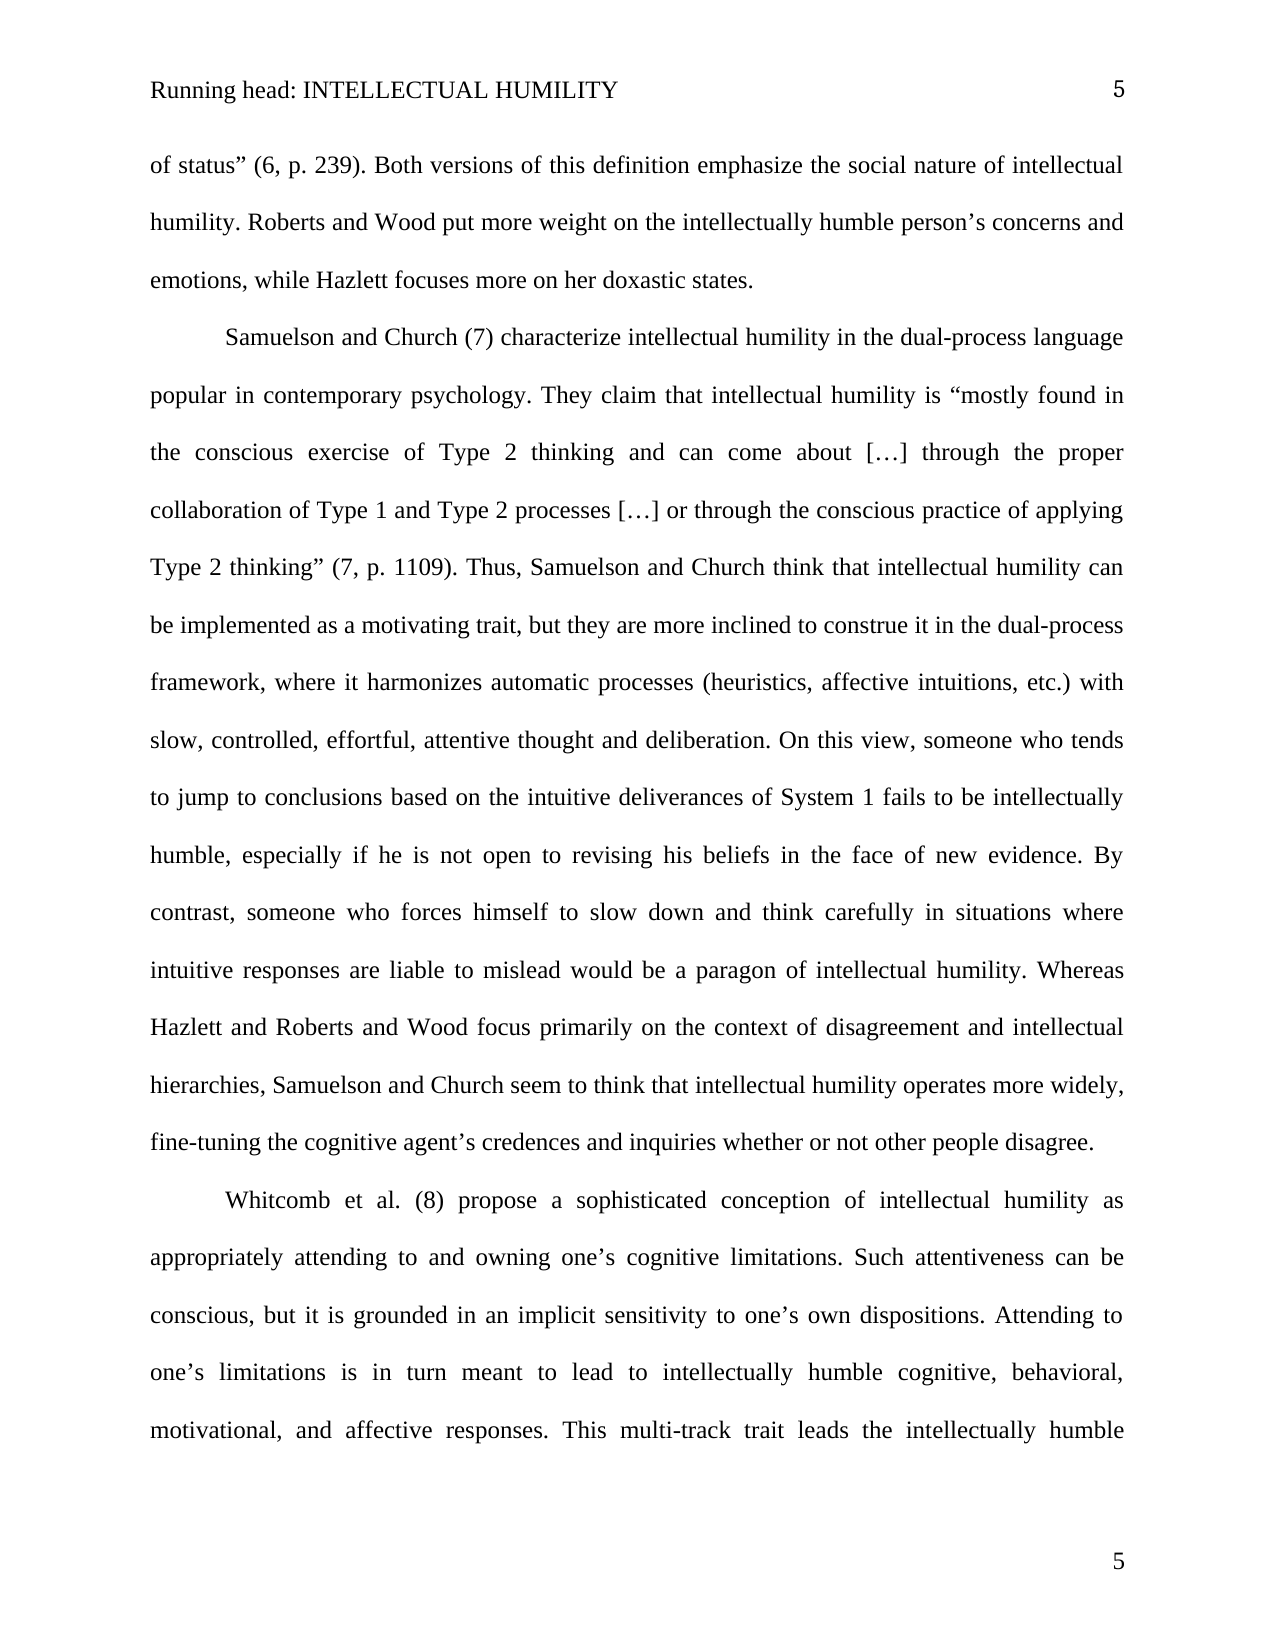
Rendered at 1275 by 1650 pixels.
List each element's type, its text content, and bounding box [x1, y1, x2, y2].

text Samuelson and Church (7) characterize intellectual humility in the dual-process language popular in contemporary psychology. They claim that intellectual humility is “mostly found in the conscious exercise of Type 2 thinking and can come about […] through the proper collaboration of Type 1 and Type 2 processes […] or through the conscious practice of applying Type 2 thinking” (7, p. 1109). Thus, Samuelson and Church think that intellectual humility can be implemented as a motivating trait, but they are more inclined to construe it in the dual-process framework, where it harmonizes automatic processes (heuristics, affective intuitions, etc.) with slow, controlled, effortful, attentive thought and deliberation. On this view, someone who tends to jump to conclusions based on the intuitive deliverances of System 1 fails to be intellectually humble, especially if he is not open to revising his beliefs in the face of new evidence. By contrast, someone who forces himself to slow down and think carefully in situations where intuitive responses are liable to mislead would be a paragon of intellectual humility. Whereas Hazlett and Roberts and Wood focus primarily on the context of disagreement and intellectual hierarchies, Samuelson and Church seem to think that intellectual humility operates more widely, fine-tuning the cognitive agent’s credences and inquiries whether or not other people disagree. [150, 322, 1125, 1156]
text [150, 1185, 1125, 1444]
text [150, 150, 1125, 294]
